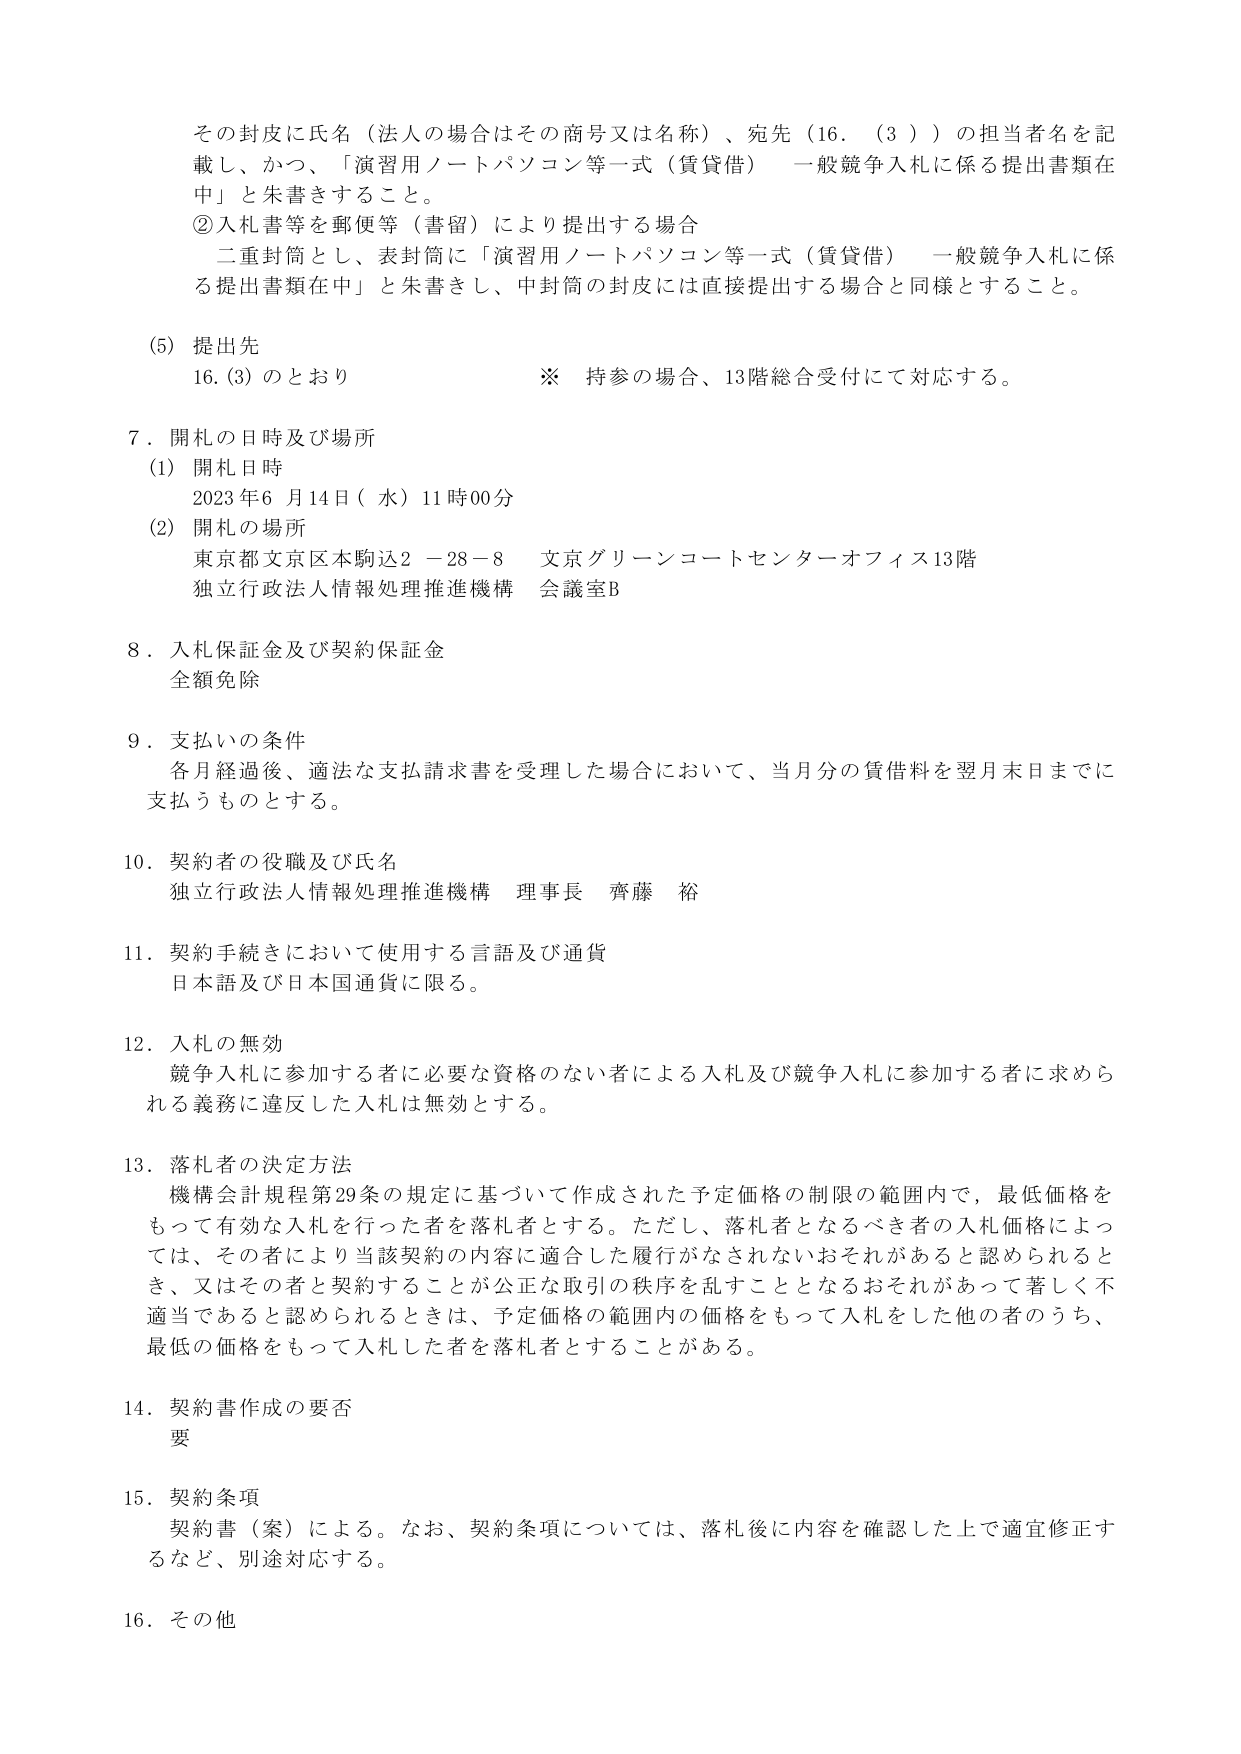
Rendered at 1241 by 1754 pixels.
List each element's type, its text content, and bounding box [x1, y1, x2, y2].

text 機構会計規程第29条の規定に基づいて作成された予定価格の制限の範囲内で，最低価格をもって有効な入札を行った者を落札者とする。ただし、落札者となるべき者の入札価格によっては、その者により当該契約の内容に適合した履行がなされないおそれがあると認められるとき、又はその者と契約することが公正な取引の秩序を乱すこととなるおそれがあって著しく不適当であると認められるときは、予定価格の範囲内の価格をもって入札をした他の者のうち、最低の価格をもって入札した者を落札者とすることがある。 [142, 1180, 1117, 1362]
text 全額免除 [123, 665, 1117, 695]
text 16.(3)のとおり ※ 持参の場合、13階総合受付にて対応する。 [123, 362, 1117, 392]
text 10．契約者の役職及び氏名 [123, 847, 1117, 877]
text (2) 開札の場所 [123, 513, 1117, 543]
text 2023年6月14日(水) 11時00分 [123, 483, 1117, 513]
text 東京都文京区本駒込2－28－8 文京グリーンコートセンターオフィス13階 [123, 543, 1117, 574]
text 各月経過後、適法な支払請求書を受理した場合において、当月分の賃借料を翌月末日までに支払うものとする。 [142, 756, 1117, 816]
text 日本語及び日本国通貨に限る。 [123, 968, 1117, 998]
text ９．支払いの条件 [123, 725, 1117, 756]
text ７．開札の日時及び場所 [123, 422, 1117, 453]
text 14．契約書作成の要否 [123, 1392, 1117, 1423]
text 二重封筒とし、表封筒に「演習用ノートパソコン等一式（賃貸借） 一般競争入札に係る提出書類在中」と朱書きし、中封筒の封皮には直接提出する場合と同様とすること。 [171, 240, 1117, 331]
text 11．契約手続きにおいて使用する言語及び通貨 [123, 938, 1117, 968]
text 13．落札者の決定方法 [123, 1150, 1117, 1180]
text 要 [123, 1423, 1117, 1453]
text 独立行政法人情報処理推進機構 会議室B [123, 574, 1117, 604]
text 12．入札の無効 [123, 1028, 1117, 1059]
text 競争入札に参加する者に必要な資格のない者による入札及び競争入札に参加する者に求められる義務に違反した入札は無効とする。 [142, 1059, 1117, 1119]
text (1) 開札日時 [123, 453, 1117, 483]
text 16．その他 [123, 1604, 1117, 1635]
text 契約書（案）による。なお、契約条項については、落札後に内容を確認した上で適宜修正するなど、別途対応する。 [123, 1513, 1117, 1574]
text 15．契約条項 [123, 1483, 1117, 1513]
text ８．入札保証金及び契約保証金 [123, 634, 1117, 665]
text ②入札書等を郵便等（書留）により提出する場合 [123, 210, 1117, 240]
text 独立行政法人情報処理推進機構 理事長 齊藤 裕 [123, 877, 1117, 907]
text (5) 提出先 [123, 331, 1117, 362]
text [171, 119, 1117, 210]
